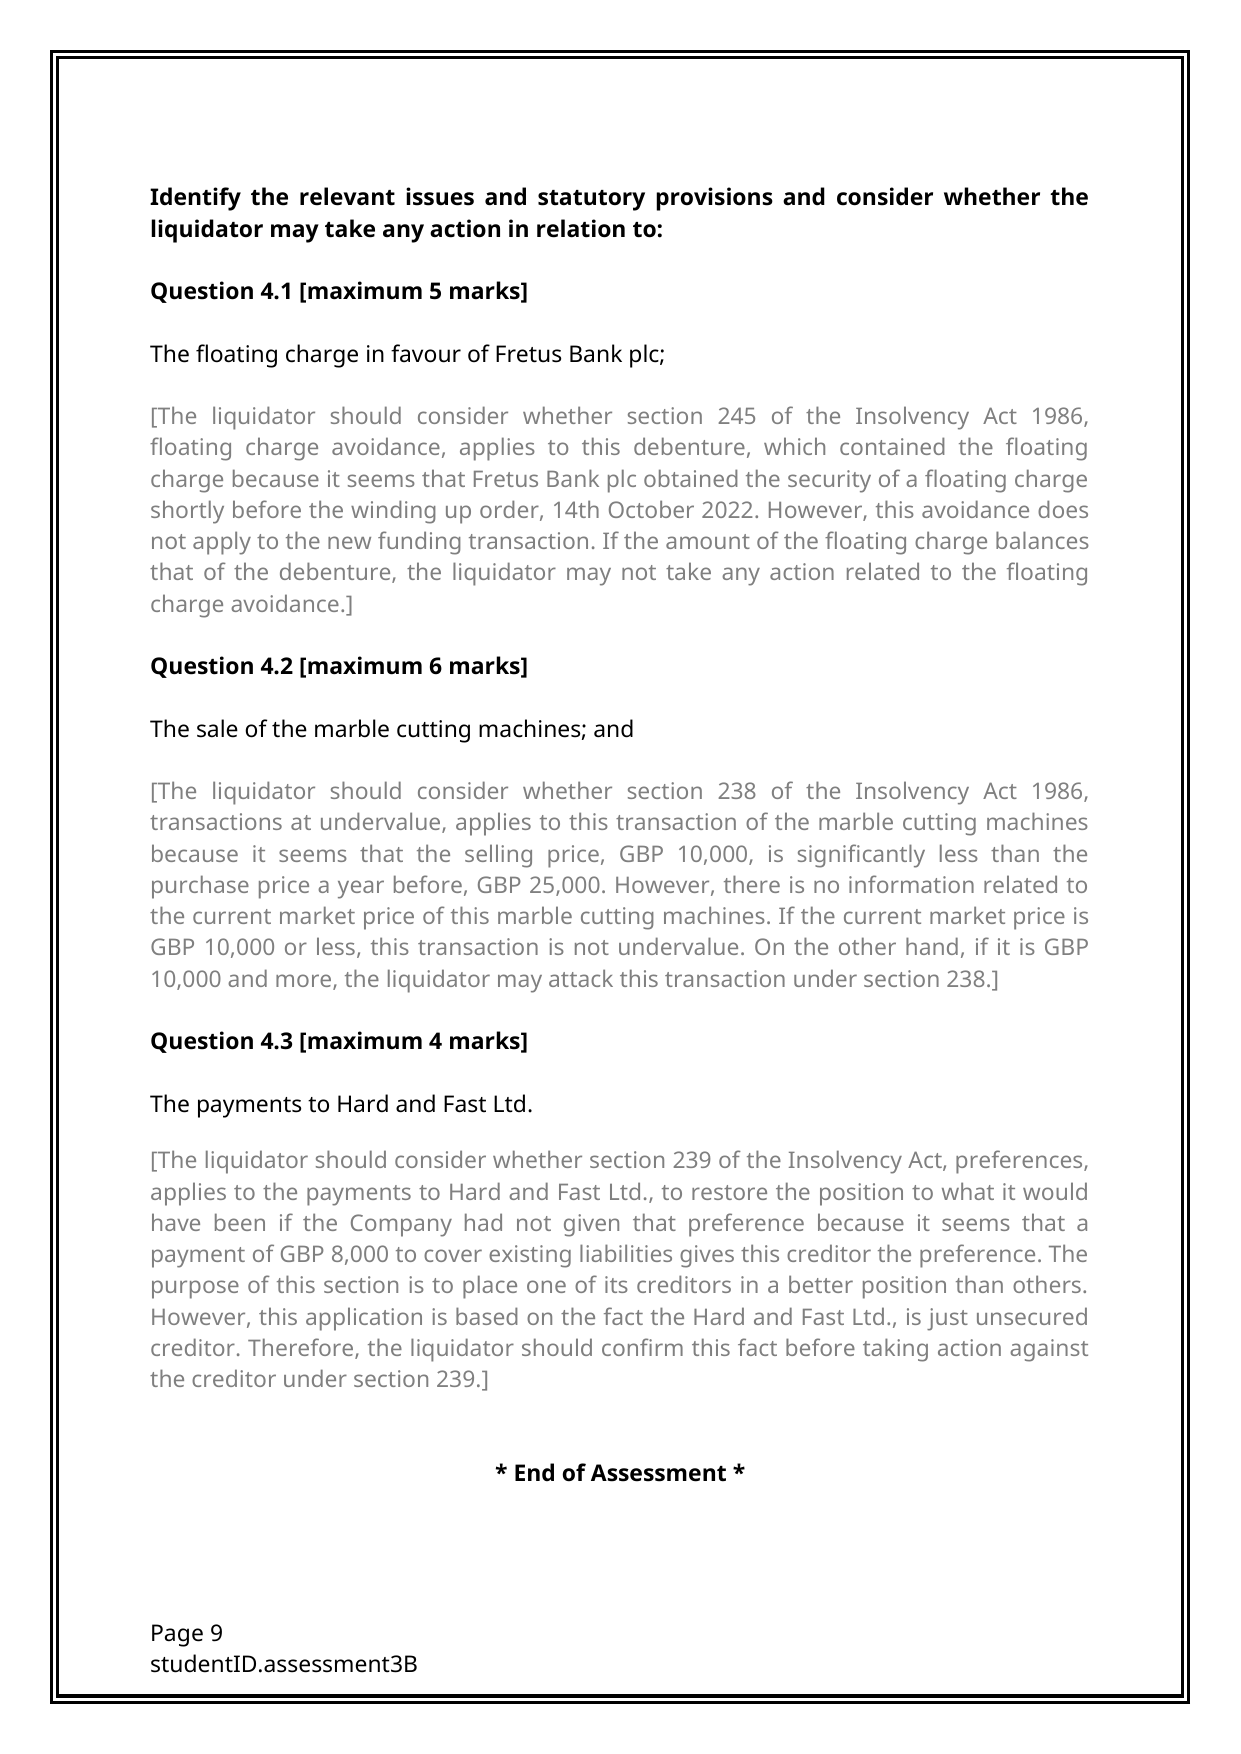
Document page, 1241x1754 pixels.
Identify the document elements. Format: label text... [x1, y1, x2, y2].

text [The liquidator should consider whether section 238 of the Insolvency Act 1986, transactions at undervalue, applies to this transaction of the marble cutting machines because it seems that the selling price, GBP 10,000, is significantly less than the purchase price a year before, GBP 25,000. However, there is no information related to the current market price of this marble cutting machines. If the current market price is GBP 10,000 or less, this transaction is not undervalue. On the other hand, if it is GBP 10,000 and more, the liquidator may attack this transaction under section 238.] [150, 775, 1090, 994]
text [The liquidator should consider whether section 245 of the Insolvency Act 1986, floating charge avoidance, applies to this debenture, which contained the floating charge because it seems that Fretus Bank plc obtained the security of a floating charge shortly before the winding up order, 14th October 2022. However, this avoidance does not apply to the new funding transaction. If the amount of the floating charge balances that of the debenture, the liquidator may not take any action related to the floating charge avoidance.] [150, 400, 1090, 619]
text The payments to Hard and Fast Ltd. [150, 1087, 1090, 1119]
text The floating charge in favour of Fretus Bank plc; [150, 337, 1090, 369]
text Question 4.1 [maximum 5 marks] [150, 275, 1090, 306]
text Question 4.2 [maximum 6 marks] [150, 650, 1090, 681]
text Identify the relevant issues and statutory provisions and consider whether the liquidator may take any action in relation to: [150, 181, 1090, 244]
text [The liquidator should consider whether section 239 of the Insolvency Act, preferences, applies to the payments to Hard and Fast Ltd., to restore the position to what it would have been if the Company had not given that preference because it seems that a payment of GBP 8,000 to cover existing liabilities gives this creditor the preference. The purpose of this section is to place one of its creditors in a better position than others. However, this application is based on the fact the Hard and Fast Ltd., is just unsecured creditor. Therefore, the liquidator should confirm this fact before taking action against the creditor under section 239.] [150, 1144, 1090, 1394]
text * End of Assessment * [150, 1457, 1090, 1488]
text Question 4.3 [maximum 4 marks] [150, 1025, 1090, 1056]
text The sale of the marble cutting machines; and [150, 712, 1090, 744]
